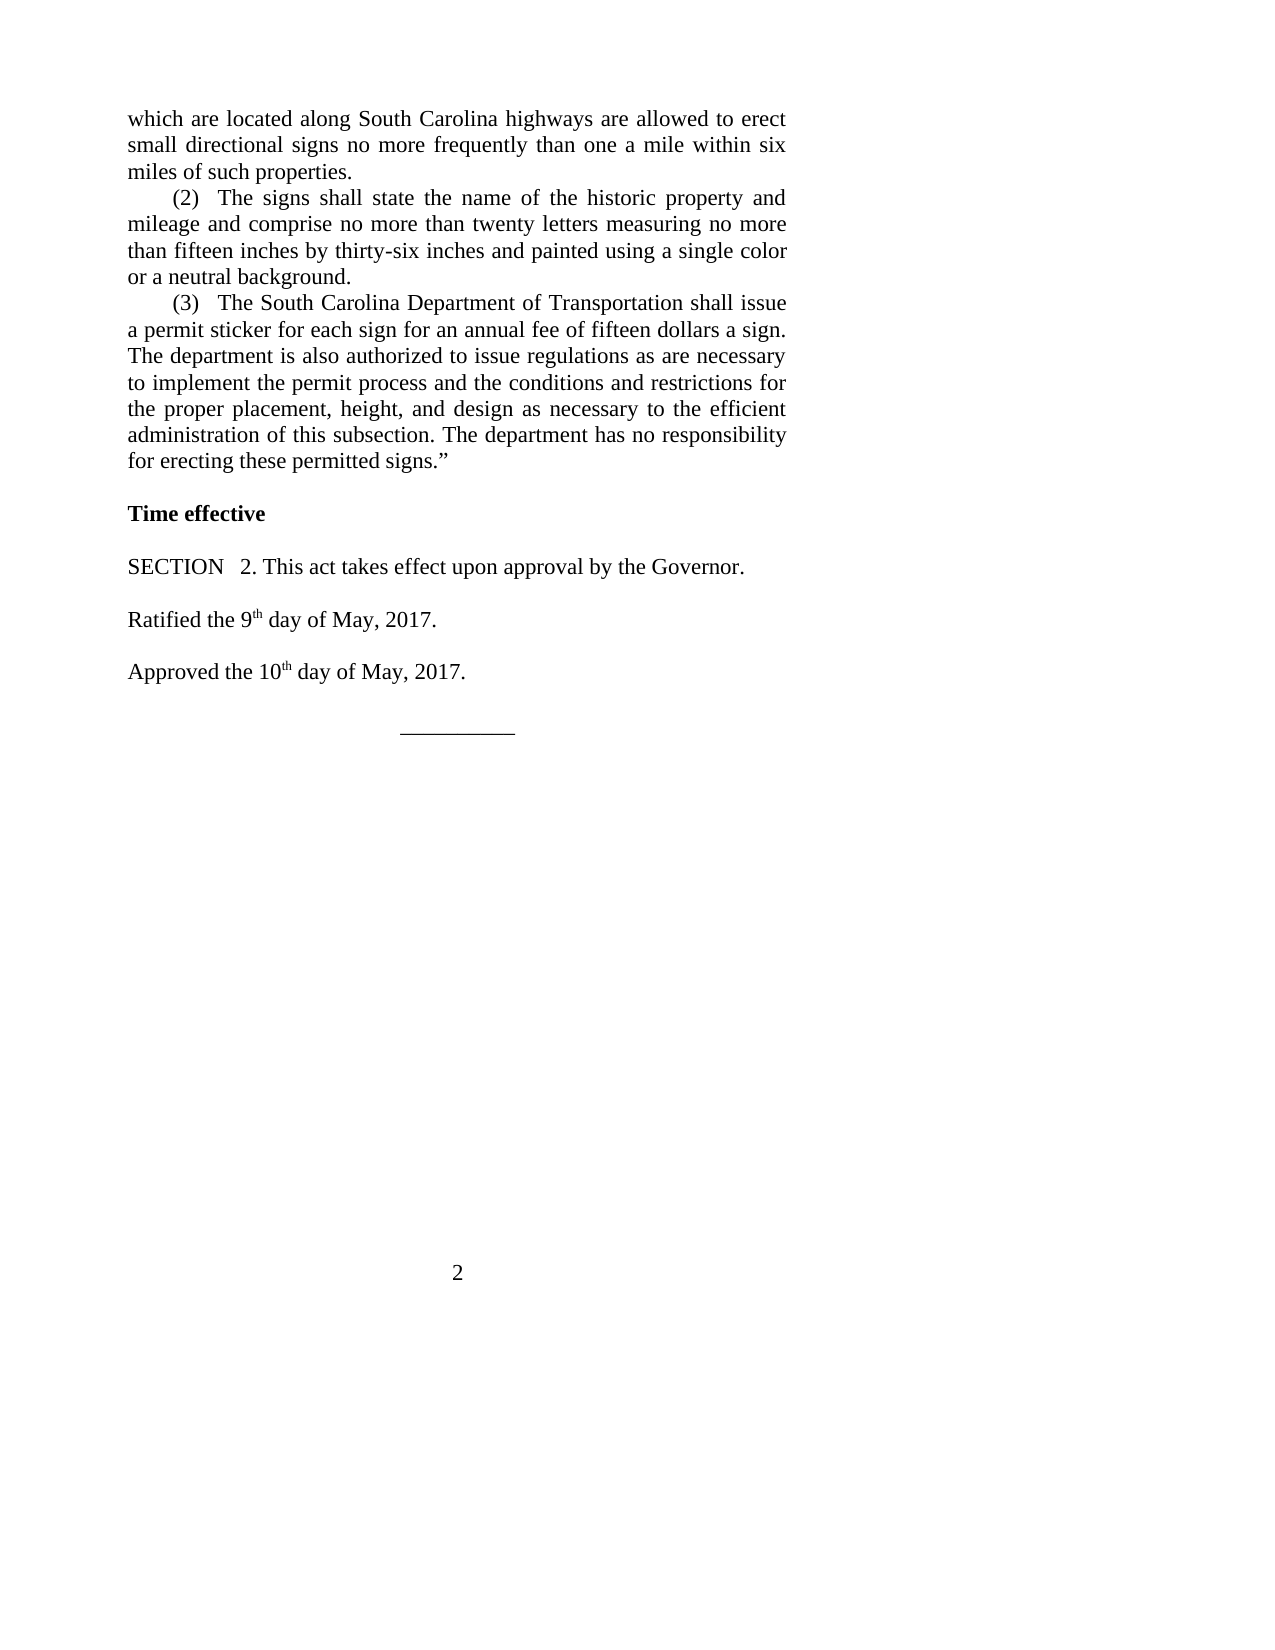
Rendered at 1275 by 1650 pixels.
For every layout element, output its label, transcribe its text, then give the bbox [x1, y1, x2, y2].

text __________ [127, 711, 787, 737]
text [127, 105, 787, 184]
text (3) The South Carolina Department of Transportation shall issue a permit sticker for each sign for an annual fee of fifteen dollars a sign. The department is also authorized to issue regulations as are necessary to implement the permit process and the conditions and restrictions for the proper placement, height, and design as necessary to the efficient administration of this subsection. The department has no responsibility for erecting these permitted signs.” [127, 289, 787, 474]
text (2) The signs shall state the name of the historic property and mileage and comprise no more than twenty letters measuring no more than fifteen inches by thirty-six inches and painted using a single color or a neutral background. [127, 184, 787, 289]
text Time effective [127, 500, 787, 527]
text Ratified the 9th day of May, 2017. [127, 606, 787, 632]
text SECTION 2. This act takes effect upon approval by the Governor. [127, 553, 787, 579]
text Approved the 10th day of May, 2017. [127, 658, 787, 685]
